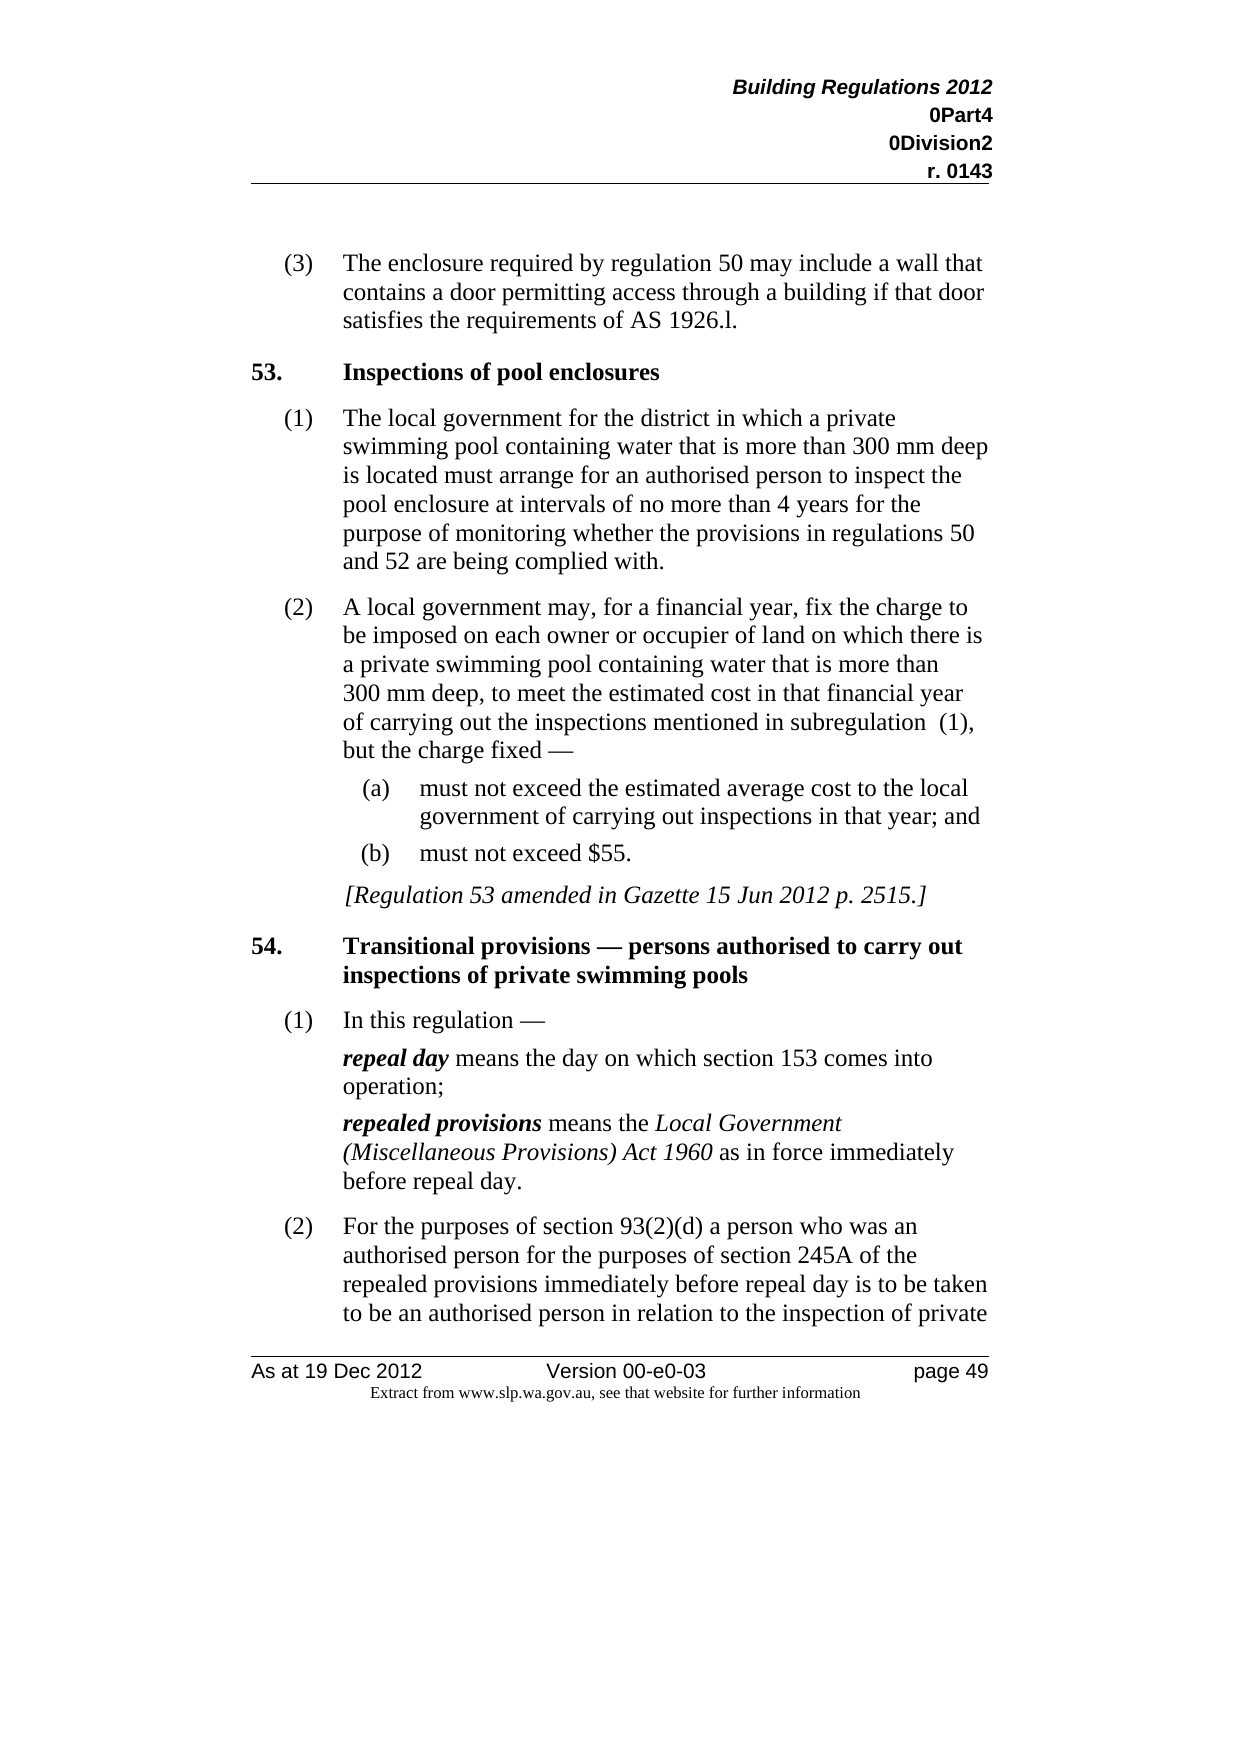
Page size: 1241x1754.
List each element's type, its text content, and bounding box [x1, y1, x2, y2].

text (3) The enclosure required by regulation 50 may include a wall that contains a door permitting access through a building if that door satisfies the requirements of AS 1926.l. [251, 248, 989, 334]
subtitle 54. Transitional provisions — persons authorised to carry out inspections of private swimming pools [251, 931, 989, 989]
text (1) The local government for the district in which a private swimming pool containing water that is more than 300 mm deep is located must arrange for an authorised person to inspect the pool enclosure at intervals of no more than 4 years for the purpose of monitoring whether the provisions in regulations 50 and 52 are being complied with. [251, 403, 989, 575]
text repeal day means the day on which section 153 comes into operation; [251, 1043, 989, 1100]
text (b) must not exceed $55. [251, 838, 989, 867]
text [251, 1211, 989, 1326]
text repealed provisions means the Local Government (Miscellaneous Provisions) Act 1960 as in force immediately before repeal day. [251, 1108, 989, 1195]
text (1) In this regulation — [251, 1006, 989, 1034]
text (2) A local government may, for a financial year, fix the charge to be imposed on each owner or occupier of land on which there is a private swimming pool containing water that is more than 300 mm deep, to meet the estimated cost in that financial year of carrying out the inspections mentioned in subregulation (1), but the charge fixed — [251, 592, 989, 764]
text [Regulation 53 amended in Gazette 15 Jun 2012 p. 2515.] [251, 880, 989, 908]
subtitle 53. Inspections of pool enclosures [251, 357, 989, 386]
text (a) must not exceed the estimated average cost to the local government of carrying out inspections in that year; and [251, 773, 989, 830]
